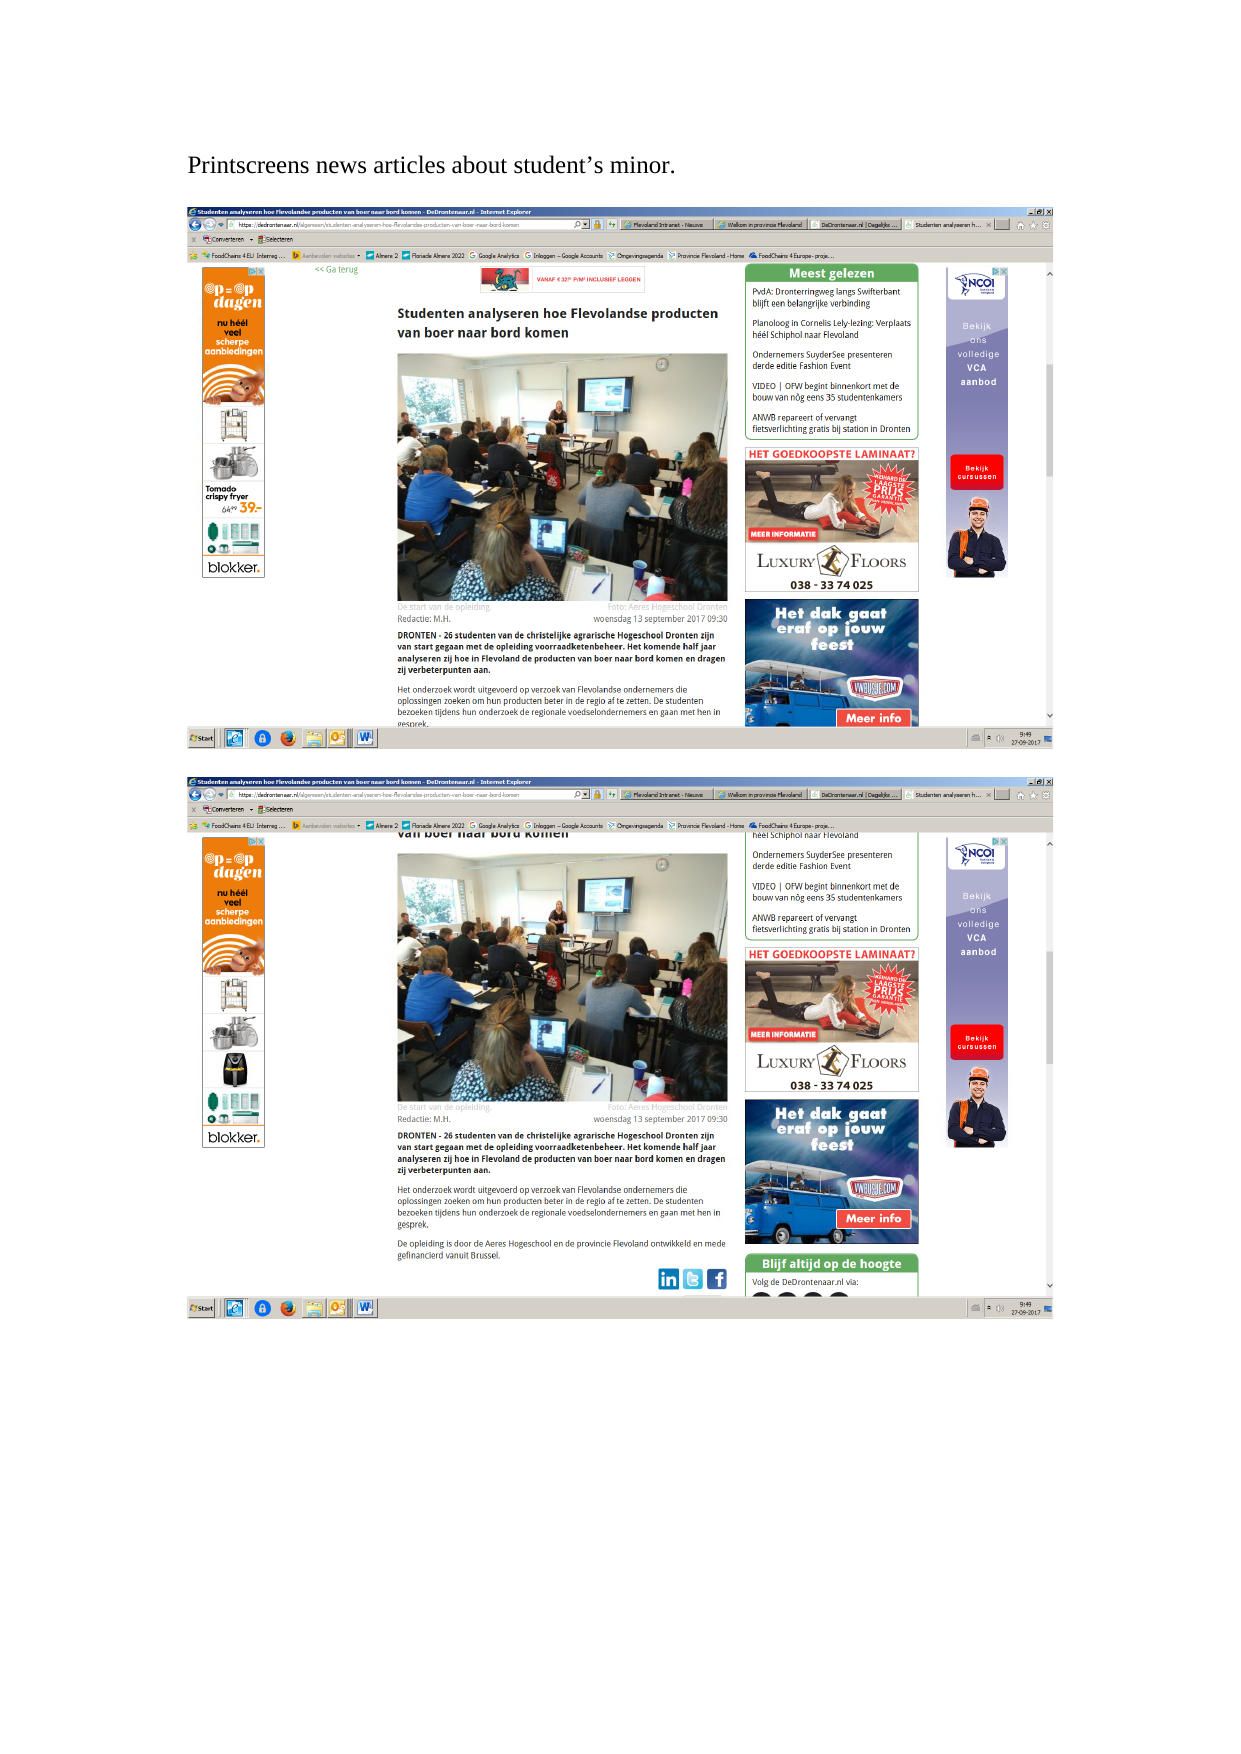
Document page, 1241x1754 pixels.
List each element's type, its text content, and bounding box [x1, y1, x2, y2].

text Printscreens news articles about student’s minor. [187, 150, 1053, 179]
picture [187, 777, 1054, 1319]
picture [187, 207, 1054, 749]
